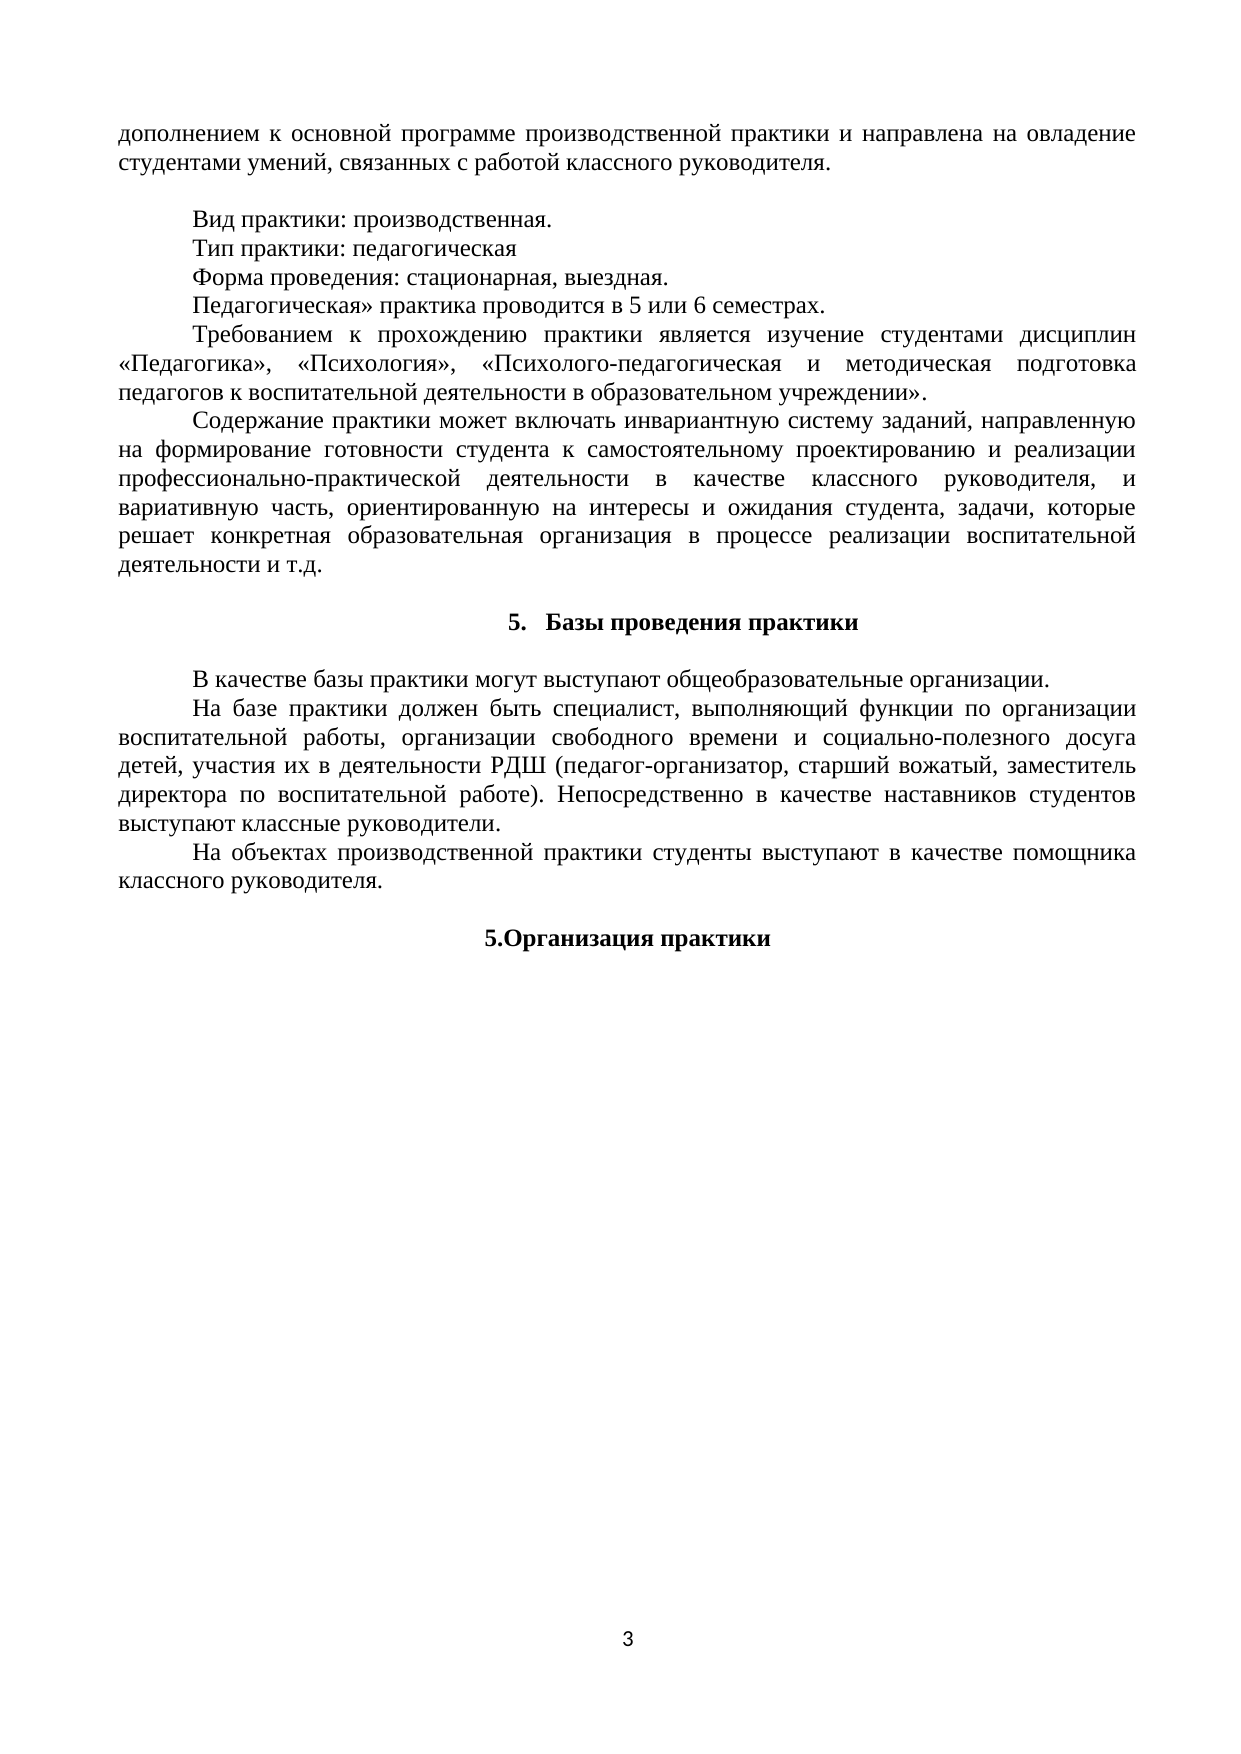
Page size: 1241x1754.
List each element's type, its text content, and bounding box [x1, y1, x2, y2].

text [118, 118, 1137, 176]
text Тип практики: педагогическая [118, 233, 1137, 262]
text Вид практики: производственная. [118, 204, 1137, 233]
text Форма проведения: стационарная, выездная. [118, 262, 1137, 291]
text В качестве базы практики могут выступают общеобразовательные организации. [118, 664, 1137, 693]
list 5.Организация практики [118, 923, 1137, 952]
text Педагогическая» практика проводится в 5 или 6 семестрах. [118, 291, 1137, 319]
text Требованием к прохождению практики является изучение студентами дисциплин «Педагогика», «Психология», «Психолого-педагогическая и методическая подготовка педагогов к воспитательной деятельности в образовательном учреждении». [118, 319, 1137, 406]
text Содержание практики может включать инвариантную систему заданий, направленную на формирование готовности студента к самостоятельному проектированию и реализации профессионально-практической деятельности в качестве классного руководителя, и вариативную часть, ориентированную на интересы и ожидания студента, задачи, которые решает конкретная образовательная организация в процессе реализации воспитательной деятельности и т.д. [118, 406, 1137, 578]
text На объектах производственной практики студенты выступают в качестве помощника классного руководителя. [118, 837, 1137, 894]
text На базе практики должен быть специалист, выполняющий функции по организации воспитательной работы, организации свободного времени и социально-полезного досуга детей, участия их в деятельности РДШ (педагог-организатор, старший вожатый, заместитель директора по воспитательной работе). Непосредственно в качестве наставников студентов выступают классные руководители. [118, 693, 1137, 837]
list Базы проведения практики [229, 607, 1137, 636]
